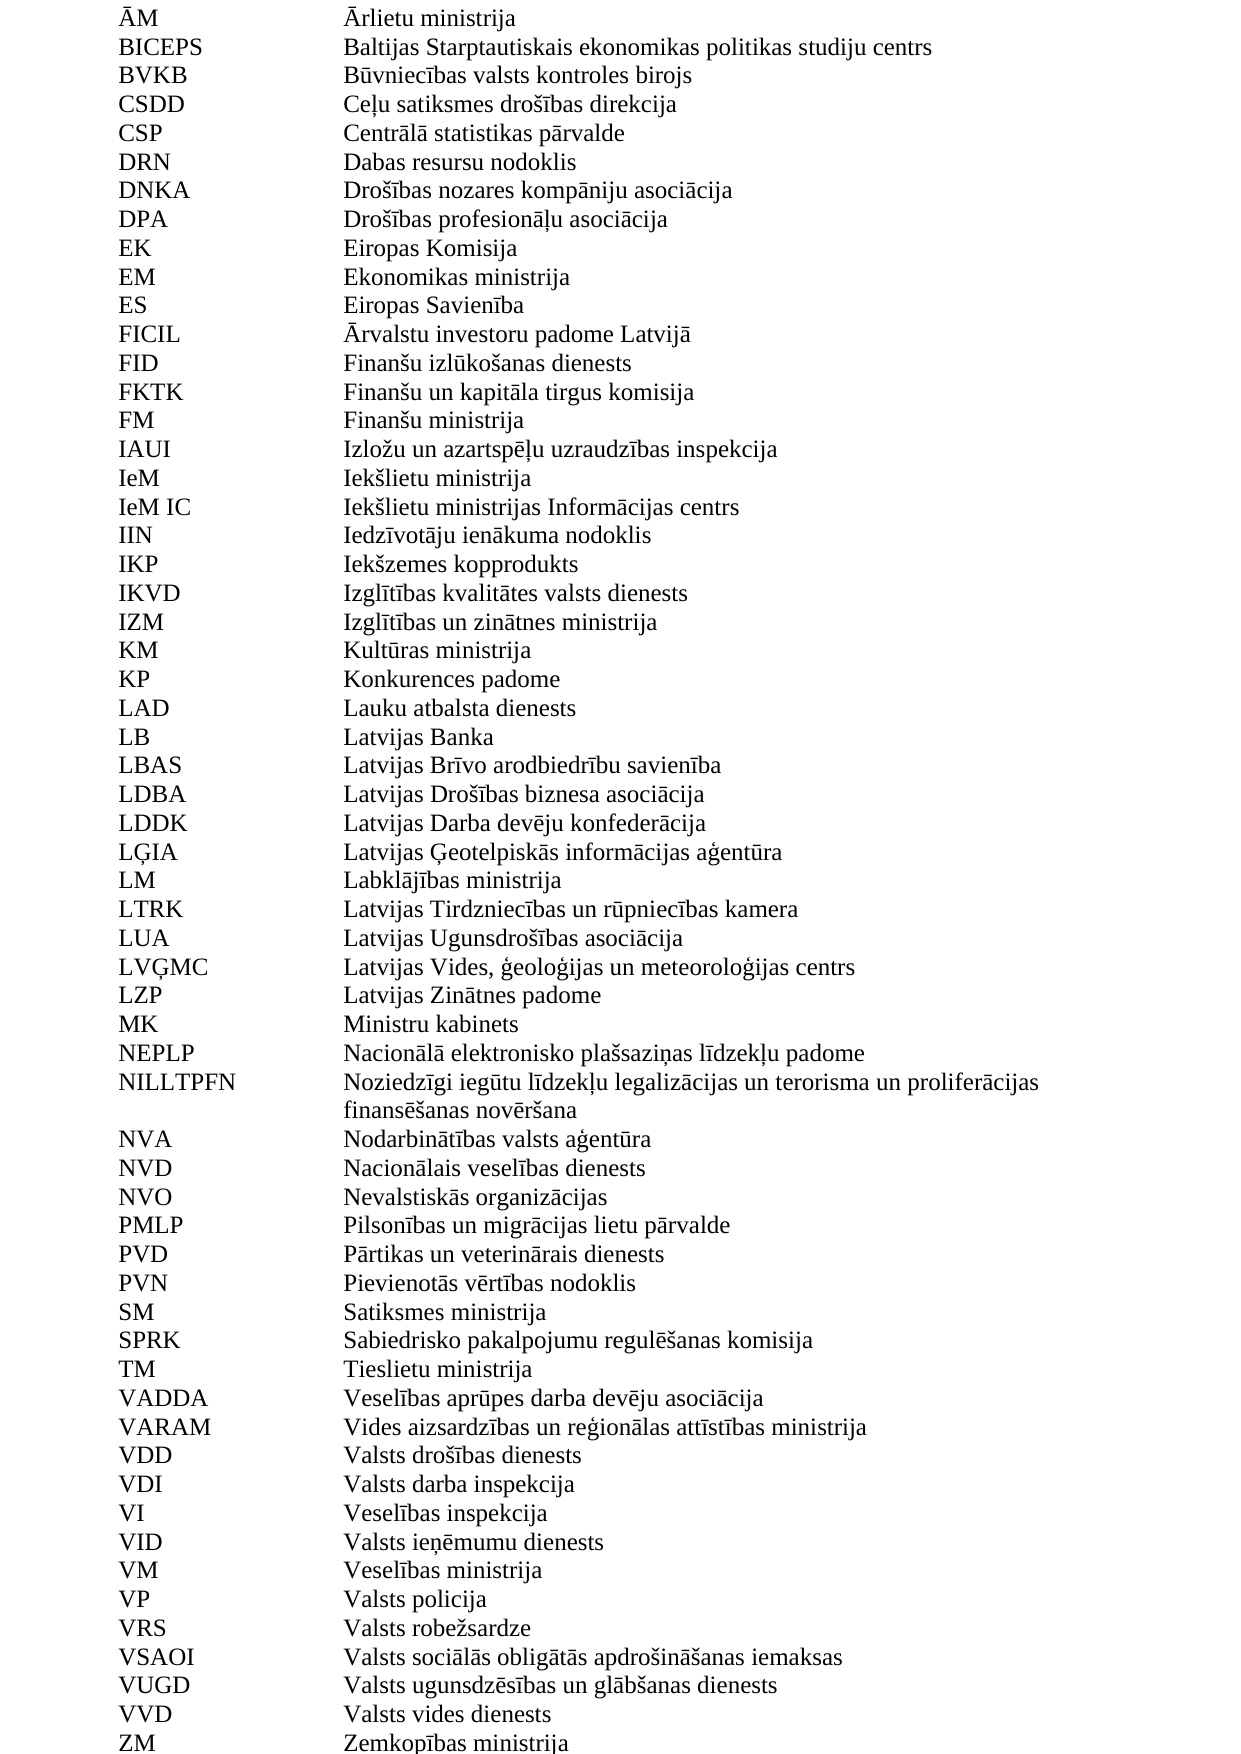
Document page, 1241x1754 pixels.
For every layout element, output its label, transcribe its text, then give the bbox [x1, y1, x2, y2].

table_header ĀM BICEPS BVKB CSDD CSP DRN DNKA DPA EK EM ES FICIL FID FKTK FM IAUI IeM IeM IC IIN IKP IKVD IZM KM KP LAD LB LBAS LDBA LDDK LĢIA LM LTRK LUA LVĢMC LZP MK NEPLP NILLTPFN NVA NVD NVO PMLP PVD PVN SM SPRK TM VADDA VARAM VDD VDI VI VID VM VP VRS VSAOI VUGD VVD ZM ZVA [115, 0, 340, 1754]
table_header Ārlietu ministrija Baltijas Starptautiskais ekonomikas politikas studiju centrs Būvniecības valsts kontroles birojs Ceļu satiksmes drošības direkcija Centrālā statistikas pārvalde Dabas resursu nodoklis Drošības nozares kompāniju asociācija Drošības profesionāļu asociācija Eiropas Komisija Ekonomikas ministrija Eiropas Savienība Ārvalstu investoru padome Latvijā Finanšu izlūkošanas dienests Finanšu un kapitāla tirgus komisija Finanšu ministrija Izložu un azartspēļu uzraudzības inspekcija Iekšlietu ministrija Iekšlietu ministrijas Informācijas centrs Iedzīvotāju ienākuma nodoklis Iekšzemes kopprodukts Izglītības kvalitātes valsts dienests Izglītības un zinātnes ministrija Kultūras ministrija Konkurences padome Lauku atbalsta dienests Latvijas Banka Latvijas Brīvo arodbiedrību savienība Latvijas Drošības biznesa asociācija Latvijas Darba devēju konfederācija Latvijas Ģeotelpiskās informācijas aģentūra Labklājības ministrija Latvijas Tirdzniecības un rūpniecības kamera Latvijas Ugunsdrošības asociācija Latvijas Vides, ģeoloģijas un meteoroloģijas centrs Latvijas Zinātnes padome Ministru kabinets Nacionālā elektronisko plašsaziņas līdzekļu padome Noziedzīgi iegūtu līdzekļu legalizācijas un terorisma un proliferācijas finansēšanas novēršana Nodarbinātības valsts aģentūra Nacionālais veselības dienests Nevalstiskās organizācijas Pilsonības un migrācijas lietu pārvalde Pārtikas un veterinārais dienests Pievienotās vērtības nodoklis Satiksmes ministrija Sabiedrisko pakalpojumu regulēšanas komisija Tieslietu ministrija Veselības aprūpes darba devēju asociācija Vides aizsardzības un reģionālas attīstības ministrija Valsts drošības dienests Valsts darba inspekcija Veselības inspekcija Valsts ieņēmumu dienests Veselības ministrija Valsts policija Valsts robežsardze Valsts sociālās obligātās apdrošināšanas iemaksas Valsts ugunsdzēsības un glābšanas dienests Valsts vides dienests Zemkopības ministrija Zāļu valsts aģentūra [340, 0, 1082, 1754]
